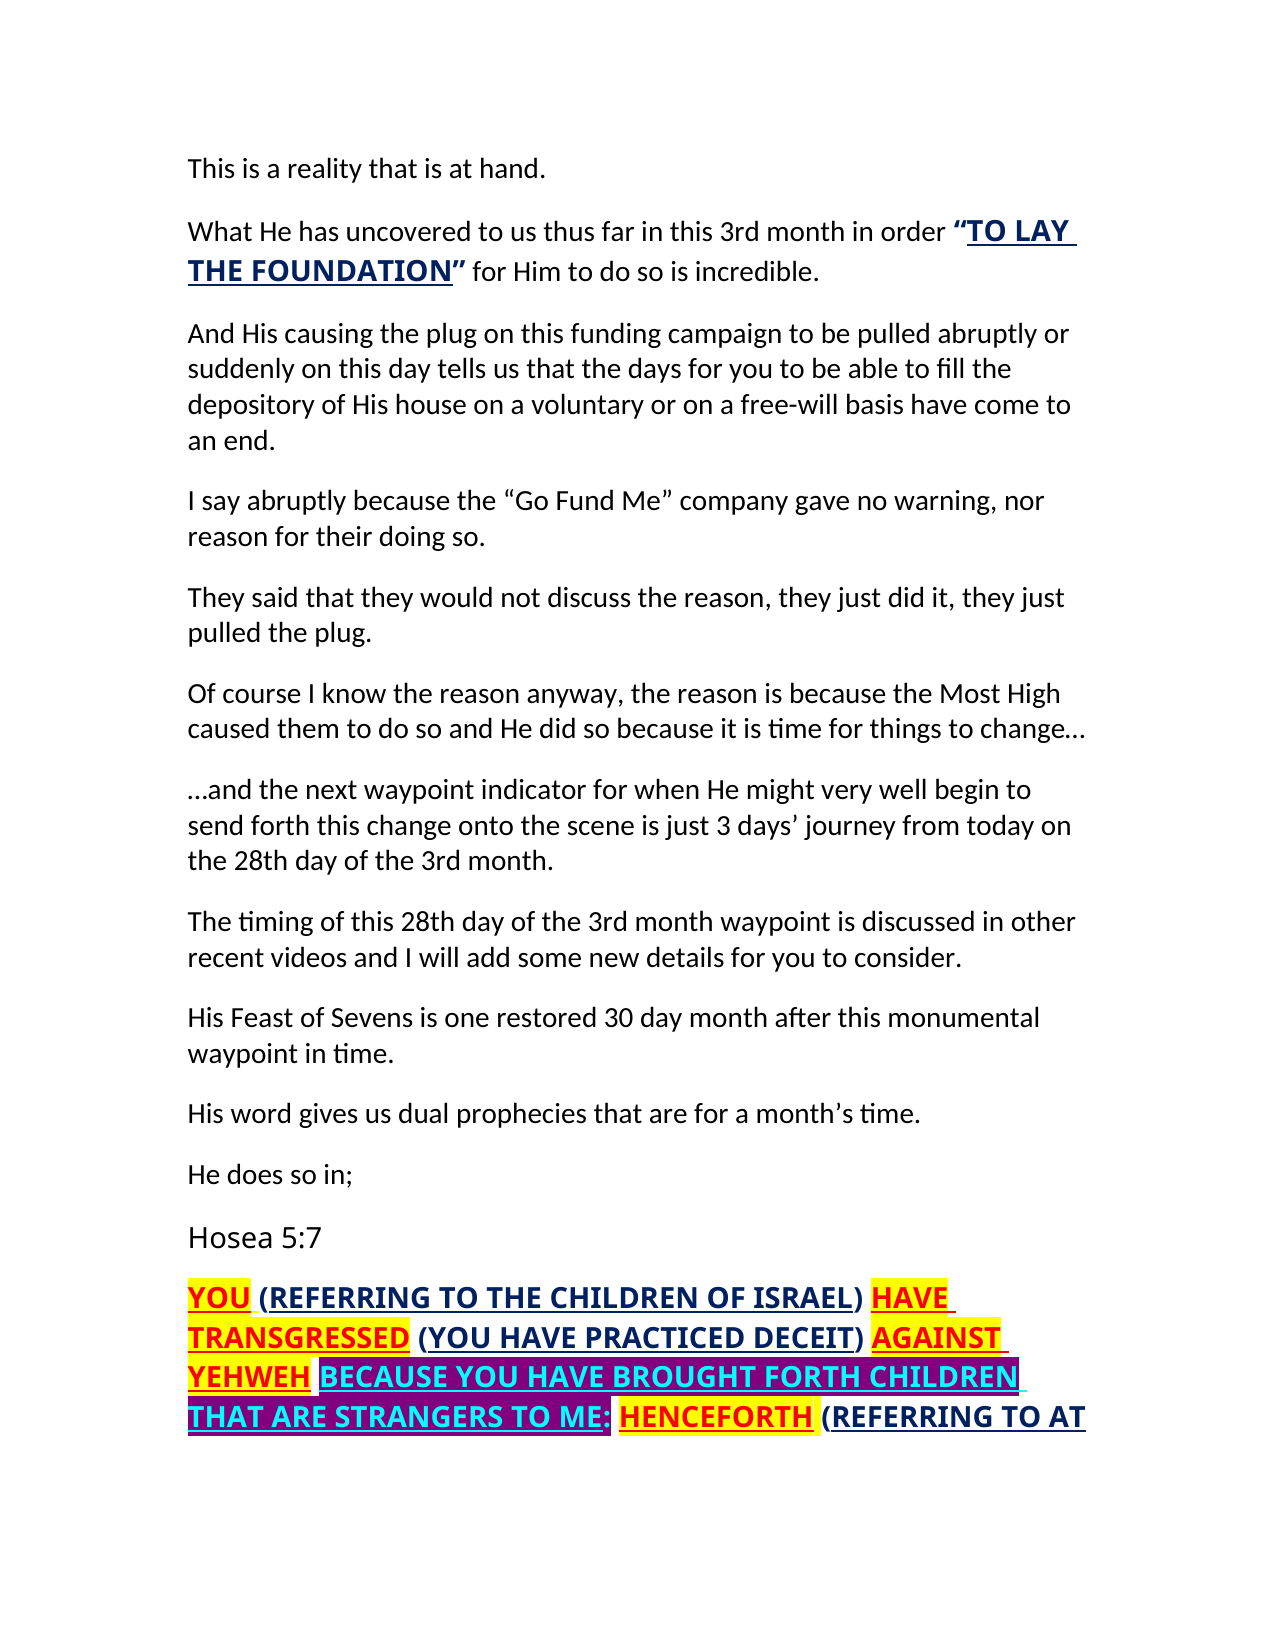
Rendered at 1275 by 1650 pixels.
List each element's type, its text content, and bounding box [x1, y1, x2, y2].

text His word gives us dual prophecies that are for a month’s time. [187, 1096, 1087, 1131]
text Of course I know the reason anyway, the reason is because the Most High caused them to do so and He did so because it is time for things to change… [187, 675, 1087, 746]
text His Feast of Sevens is one restored 30 day month after this monumental waypoint in time. [187, 999, 1087, 1071]
text The timing of this 28th day of the 3rd month waypoint is discussed in other recent videos and I will add some new details for you to consider. [187, 903, 1087, 974]
text This is a reality that is at hand. [187, 150, 1087, 186]
text Hosea 5:7 [187, 1217, 1087, 1257]
text What He has uncovered to us thus far in this 3rd month in order “TO LAY THE FOUNDATION” for Him to do so is incredible. [187, 211, 1087, 290]
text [187, 1277, 1087, 1436]
text And His causing the plug on this funding campaign to be pulled abruptly or suddenly on this day tells us that the days for you to be able to fill the depository of His house on a voluntary or on a free-will basis have come to an end. [187, 315, 1087, 457]
text They said that they would not discuss the reason, they just did it, they just pulled the plug. [187, 579, 1087, 650]
text …and the next waypoint indicator for when He might very well begin to send forth this change onto the scene is just 3 days’ journey from today on the 28th day of the 3rd month. [187, 771, 1087, 878]
text I say abruptly because the “Go Fund Me” company gave no warning, nor reason for their doing so. [187, 482, 1087, 554]
text He does so in; [187, 1156, 1087, 1192]
